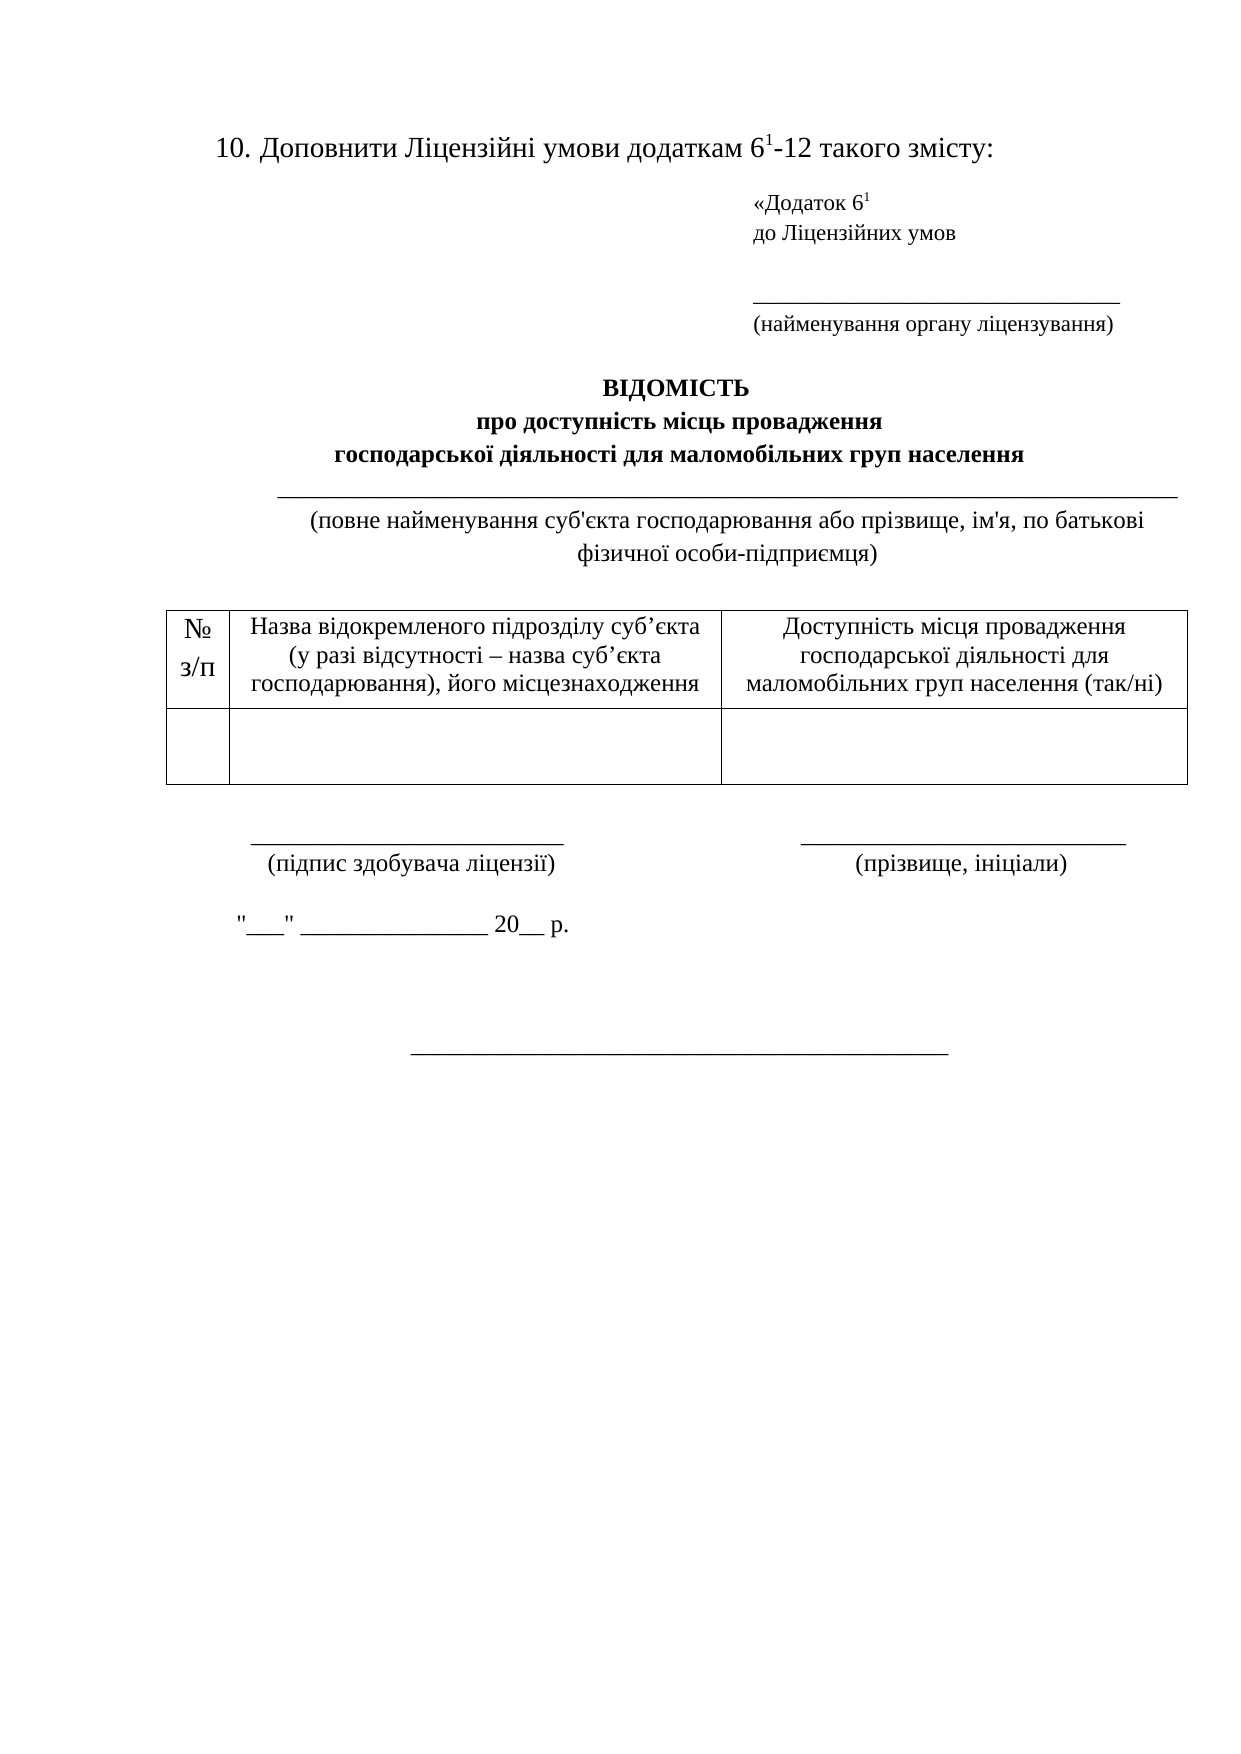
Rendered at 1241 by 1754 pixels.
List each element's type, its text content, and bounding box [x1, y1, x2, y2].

table_header № з/п [167, 611, 229, 708]
text до Ліцензійних умов [753, 219, 1181, 246]
table_header Доступність місця провадження господарської діяльності для маломобільних груп населення (так/ні) [722, 611, 1187, 708]
table_cell [722, 709, 1187, 784]
text _________________________ __________________________ [236, 819, 1181, 848]
table_header Назва відокремленого підрозділу суб’єкта (у разі відсутності – назва суб’єкта господарювання), його місцезнаходження [230, 611, 721, 708]
text (повне найменування суб'єкта господарювання або прізвище, ім'я, по батькові фізичної особи-підприємця) [273, 505, 1181, 567]
text господарської діяльності для маломобільних груп населення [177, 439, 1181, 468]
list Доповнити Ліцензійні умови додаткам 61-12 такого змісту: [215, 130, 1181, 163]
text «Додаток 61 [753, 189, 1181, 216]
text (підпис здобувача ліцензії) (прізвище, ініціали) [236, 848, 1181, 876]
text ________________________________________________________________________ [273, 472, 1181, 501]
text "___" _______________ 20__ р. [236, 909, 1181, 938]
table_cell [167, 709, 229, 784]
text ВІДОМІСТЬ про доступність місць провадження [177, 373, 1181, 435]
table_cell [230, 709, 721, 784]
text ________________________________ [753, 280, 1181, 306]
text (найменування органу ліцензування) [753, 310, 1181, 336]
text ___________________________________________ [177, 1029, 1181, 1058]
